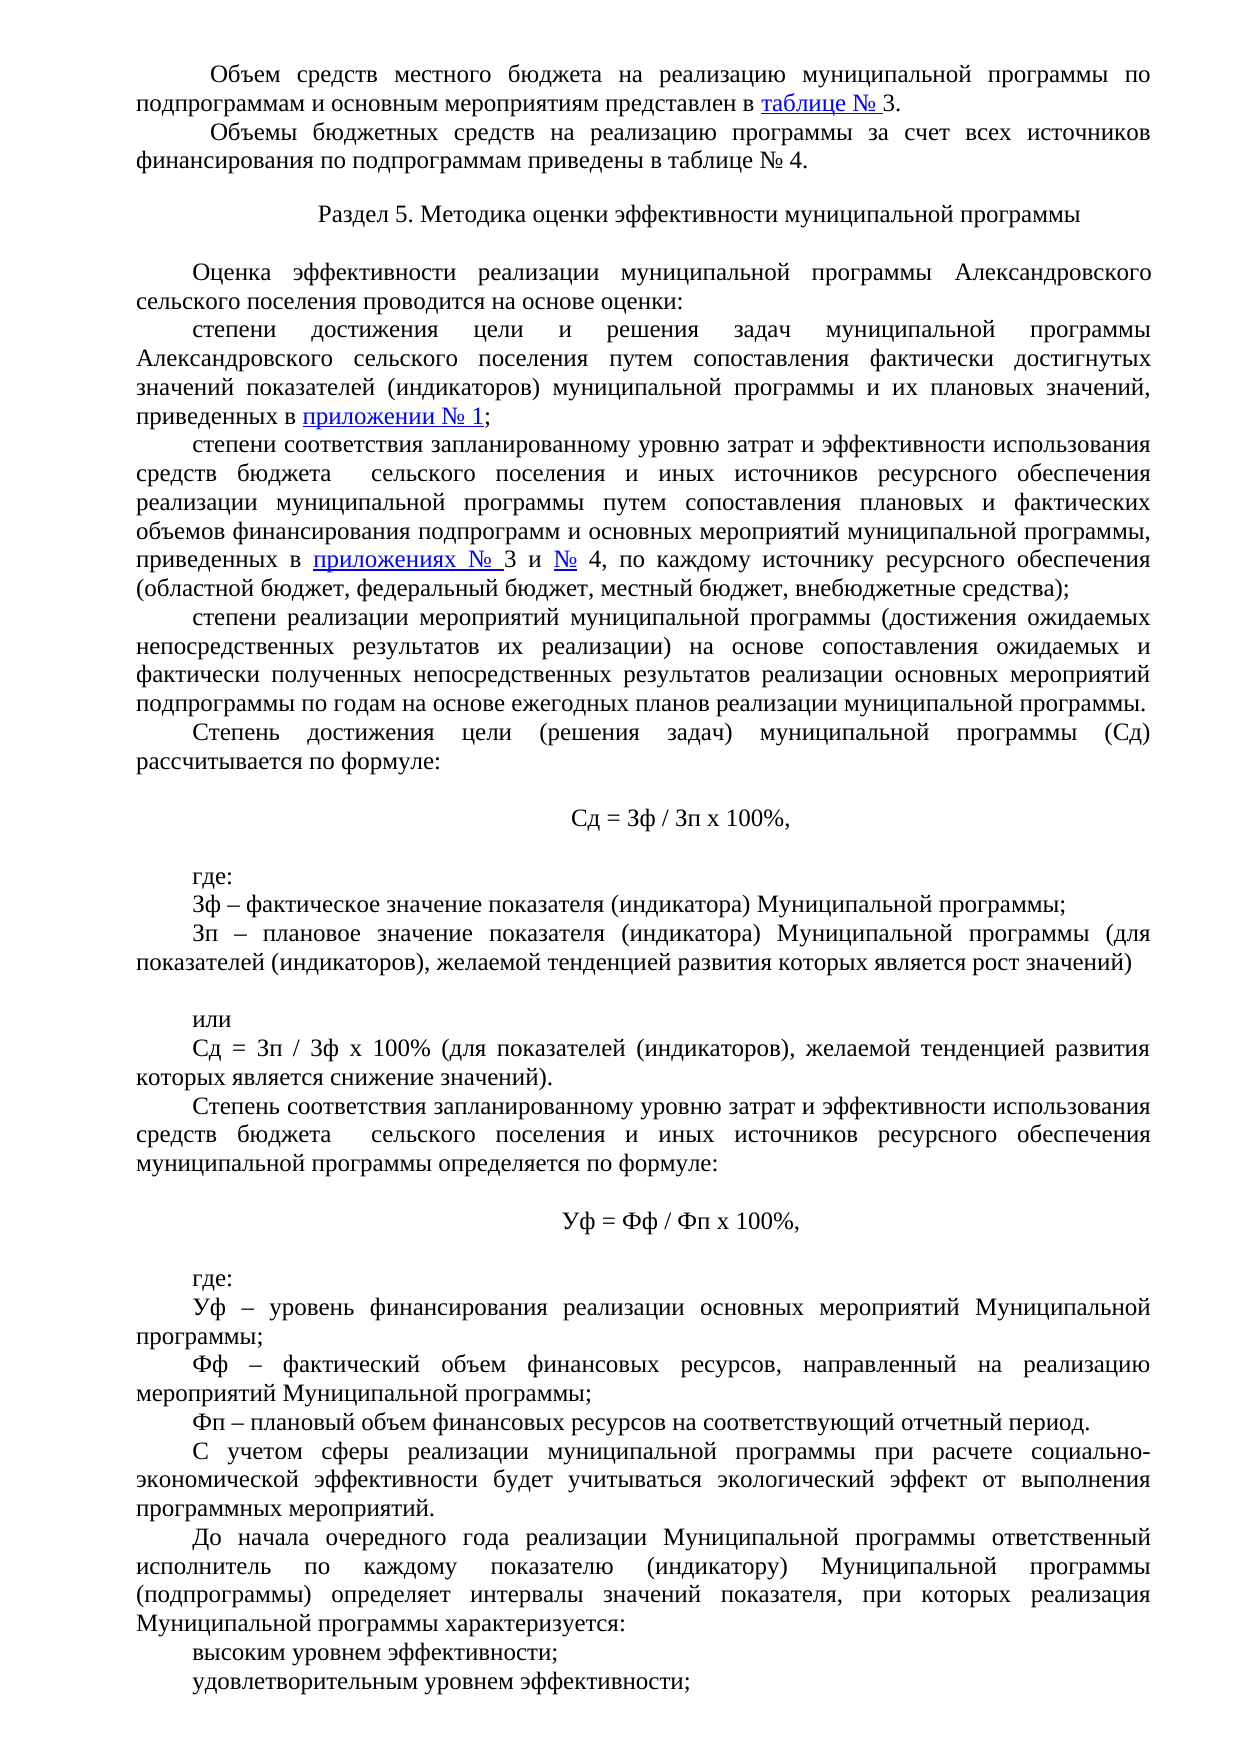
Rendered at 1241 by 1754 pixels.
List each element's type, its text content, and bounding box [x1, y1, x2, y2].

text Оценка эффективности реализации муниципальной программы Александровского сельского поселения проводится на основе оценки: [136, 257, 1152, 314]
text Зф – фактическое значение показателя (индикатора) Муниципальной программы; [136, 889, 1152, 918]
text Степень достижения цели (решения задач) муниципальной программы (Сд) рассчитывается по формуле: [136, 717, 1152, 774]
text Уф – уровень финансирования реализации основных мероприятий Муниципальной программы; [136, 1292, 1152, 1349]
text С учетом сферы реализации муниципальной программы при расчете социально-экономической эффективности будет учитываться экологический эффект от выполнения программных мероприятий. [136, 1436, 1152, 1522]
text Степень соответствия запланированному уровню затрат и эффективности использования средств бюджета сельского поселения и иных источников ресурсного обеспечения муниципальной программы определяется по формуле: [136, 1091, 1152, 1177]
text Фп – плановый объем финансовых ресурсов на соответствующий отчетный период. [136, 1407, 1152, 1436]
text Фф – фактический объем финансовых ресурсов, направленный на реализацию мероприятий Муниципальной программы; [136, 1349, 1152, 1407]
text Раздел 5. Методика оценки эффективности муниципальной программы [173, 199, 1152, 228]
text высоким уровнем эффективности; [136, 1637, 1152, 1666]
text Сд = Зп / 3ф x 100% (для показателей (индикаторов), желаемой тенденцией развития которых является снижение значений). [136, 1033, 1152, 1091]
text степени достижения цели и решения задач муниципальной программы Александровского сельского поселения путем сопоставления фактически достигнутых значений показателей (индикаторов) муниципальной программы и их плановых значений, приведенных в приложении № 1; [136, 314, 1152, 429]
text Сд = Зф / Зп x 100%, [136, 803, 1152, 832]
text Объемы бюджетных средств на реализацию программы за счет всех источников финансирования по подпрограммам приведены в таблице № 4. [136, 117, 1152, 174]
text или [136, 1004, 1152, 1033]
text Зп – плановое значение показателя (индикатора) Муниципальной программы (для показателей (индикаторов), желаемой тенденцией развития которых является рост значений) [136, 918, 1152, 976]
text степени реализации мероприятий муниципальной программы (достижения ожидаемых непосредственных результатов их реализации) на основе сопоставления ожидаемых и фактически полученных непосредственных результатов реализации основных мероприятий подпрограммы по годам на основе ежегодных планов реализации муниципальной программы. [136, 602, 1152, 717]
text удовлетворительным уровнем эффективности; [136, 1666, 1152, 1694]
text где: [136, 861, 1152, 889]
text где: [136, 1263, 1152, 1292]
text Уф = Фф / Фп x 100%, [136, 1206, 1152, 1234]
text Объем средств местного бюджета на реализацию муниципальной программы по подпрограммам и основным мероприятиям представлен в таблице № 3. [136, 59, 1152, 117]
text До начала очередного года реализации Муниципальной программы ответственный исполнитель по каждому показателю (индикатору) Муниципальной программы (подпрограммы) определяет интервалы значений показателя, при которых реализация Муниципальной программы характеризуется: [136, 1522, 1152, 1637]
text степени соответствия запланированному уровню затрат и эффективности использования средств бюджета сельского поселения и иных источников ресурсного обеспечения реализации муниципальной программы путем сопоставления плановых и фактических объемов финансирования подпрограмм и основных мероприятий муниципальной программы, приведенных в приложениях № 3 и № 4, по каждому источнику ресурсного обеспечения (областной бюджет, федеральный бюджет, местный бюджет, внебюджетные средства); [136, 429, 1152, 602]
